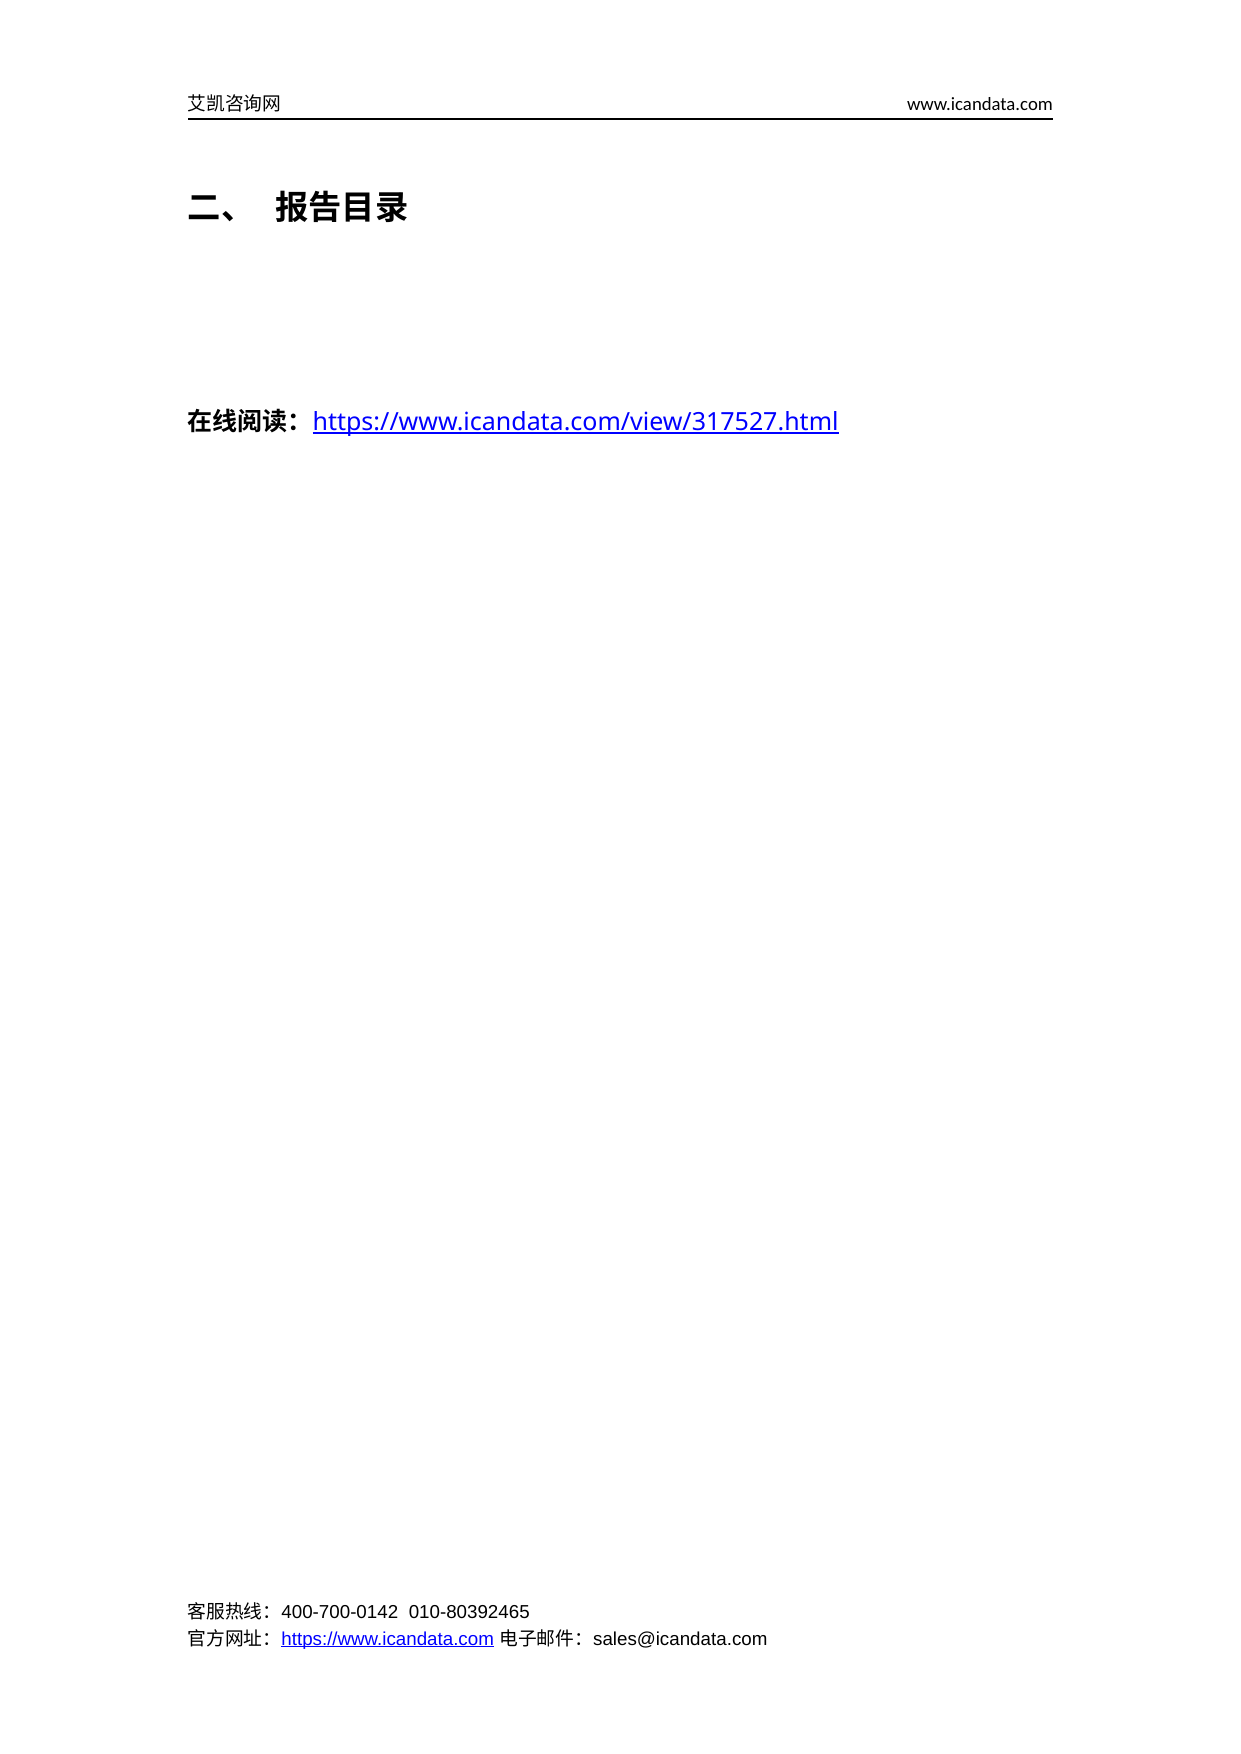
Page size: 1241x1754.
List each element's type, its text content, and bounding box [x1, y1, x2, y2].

subtitle 报告目录 [187, 172, 1053, 237]
text 在线阅读：https://www.icandata.com/view/317527.html [187, 387, 1053, 452]
